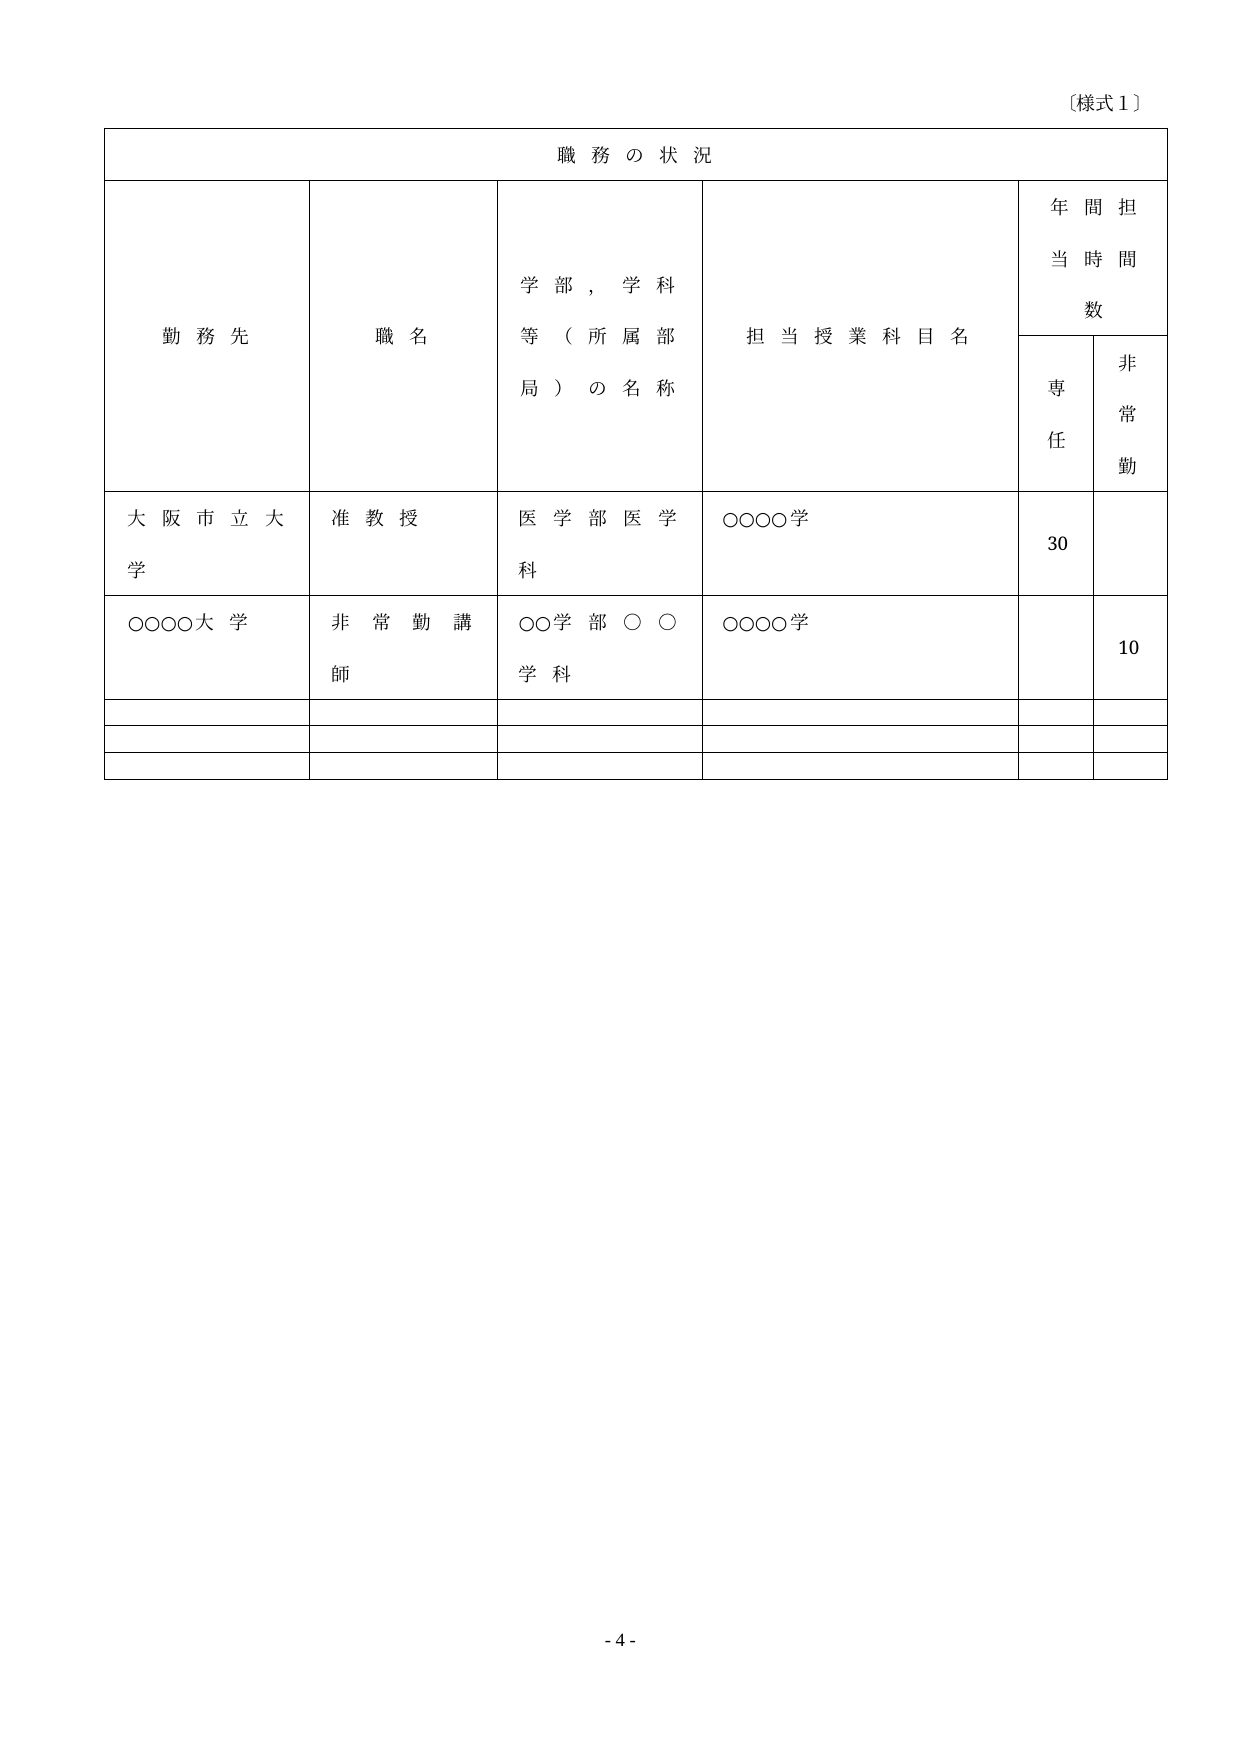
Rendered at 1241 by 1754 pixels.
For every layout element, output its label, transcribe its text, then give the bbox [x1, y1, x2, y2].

table_cell 非常勤 [1094, 336, 1167, 491]
table_cell 職務の状況 [105, 129, 1167, 180]
table_cell 非常勤講師 [310, 596, 497, 699]
table_cell [310, 700, 497, 725]
table_cell [498, 726, 702, 752]
table_cell 医学部医学科 [498, 492, 702, 595]
table_cell 専任 [1019, 336, 1093, 491]
table_cell [1094, 492, 1167, 595]
table_cell [1094, 700, 1167, 725]
table_cell [1094, 726, 1167, 752]
table_cell ○○○○学 [703, 596, 1018, 699]
table_cell [105, 726, 309, 752]
table_cell 30 [1019, 492, 1093, 595]
table_cell 担当授業科目名 [703, 181, 1018, 491]
table_cell [105, 700, 309, 725]
table_cell [703, 726, 1018, 752]
table_cell ○○○○学 [703, 492, 1018, 595]
table_cell [310, 753, 497, 779]
table_cell [310, 726, 497, 752]
table_cell ○○学部○○学科 [498, 596, 702, 699]
table_cell [1019, 700, 1093, 725]
table_cell 勤務先 [105, 181, 309, 491]
table_cell [105, 753, 309, 779]
table_cell [1019, 596, 1093, 699]
table_cell [1019, 753, 1093, 779]
table_cell [498, 700, 702, 725]
table_cell 職名 [310, 181, 497, 491]
table_cell 10 [1094, 596, 1167, 699]
table_cell [703, 700, 1018, 725]
table_cell ○○○○大学 [105, 596, 309, 699]
table_cell 年間担当時間数 [1019, 181, 1167, 335]
table_cell [1094, 753, 1167, 779]
table_cell 准教授 [310, 492, 497, 595]
table_cell [703, 753, 1018, 779]
table_cell 学部，学科等（所属部局）の名称 [498, 181, 702, 491]
table_cell [498, 753, 702, 779]
table_cell [1019, 726, 1093, 752]
table_cell 大阪市立大学 [105, 492, 309, 595]
